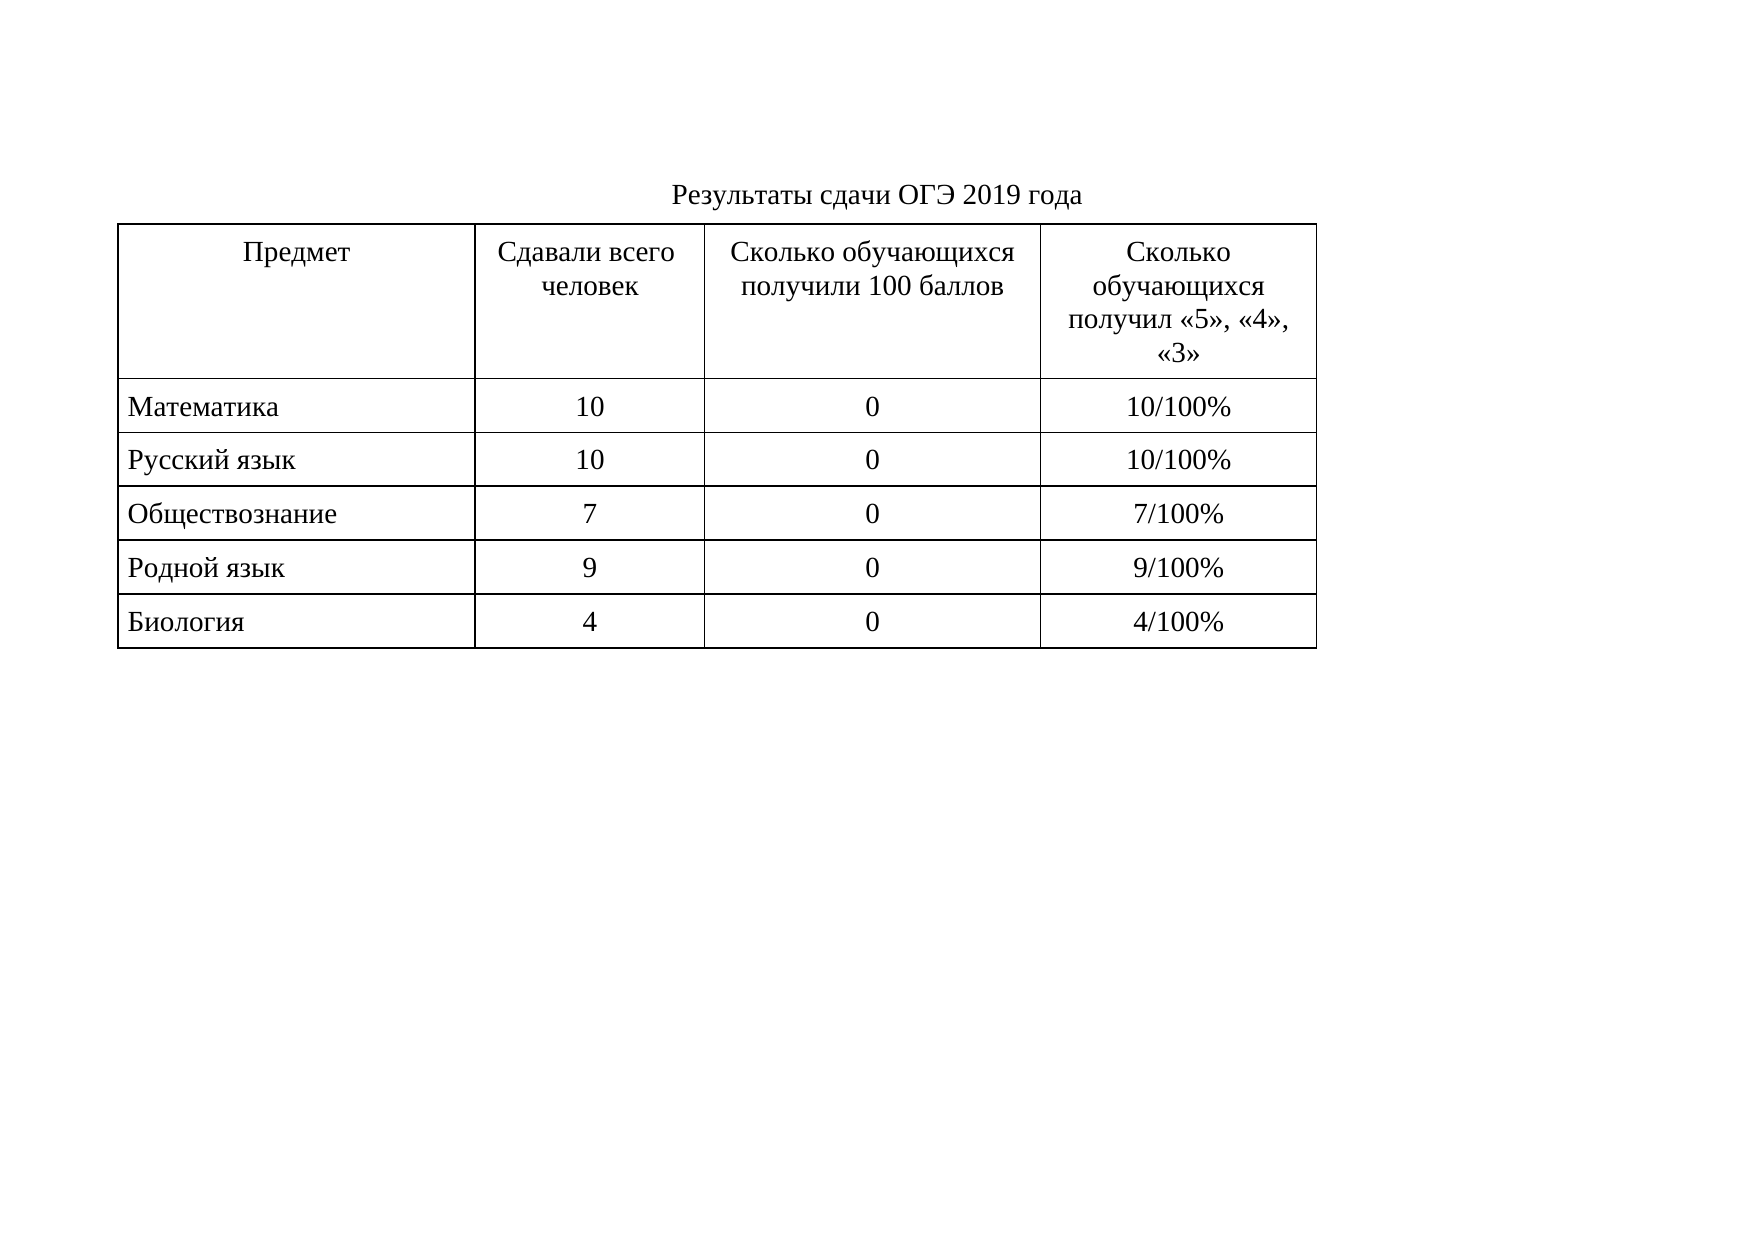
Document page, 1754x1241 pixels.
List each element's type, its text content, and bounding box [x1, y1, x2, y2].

table_cell 0 [705, 541, 1040, 593]
table_cell 7/100% [1041, 487, 1316, 539]
table_cell 7 [476, 487, 704, 539]
table_header Предмет [119, 225, 474, 378]
table_cell 0 [705, 379, 1040, 432]
table_cell 4 [476, 595, 704, 647]
table_cell 0 [705, 487, 1040, 539]
table_cell Биология [119, 595, 474, 647]
table_header Сколько обучающихся получили 100 баллов [705, 225, 1040, 378]
table_cell 0 [705, 595, 1040, 647]
table_cell 0 [705, 433, 1040, 485]
table_cell 10 [476, 433, 704, 485]
table_cell 9/100% [1041, 541, 1316, 593]
table_cell Родной язык [119, 541, 474, 593]
table_cell 10/100% [1041, 433, 1316, 485]
table_cell Математика [119, 379, 474, 432]
table_cell 10/100% [1041, 379, 1316, 432]
table_header Сколько обучающихся получил «5», «4», «3» [1041, 225, 1316, 378]
table_cell Обществознание [119, 487, 474, 539]
text Результаты сдачи ОГЭ 2019 года [118, 177, 1636, 211]
table_cell 4/100% [1041, 595, 1316, 647]
table_cell 10 [476, 379, 704, 432]
table_cell 9 [476, 541, 704, 593]
table_cell Русский язык [119, 433, 474, 485]
table_header Сдавали всего человек [476, 225, 704, 378]
